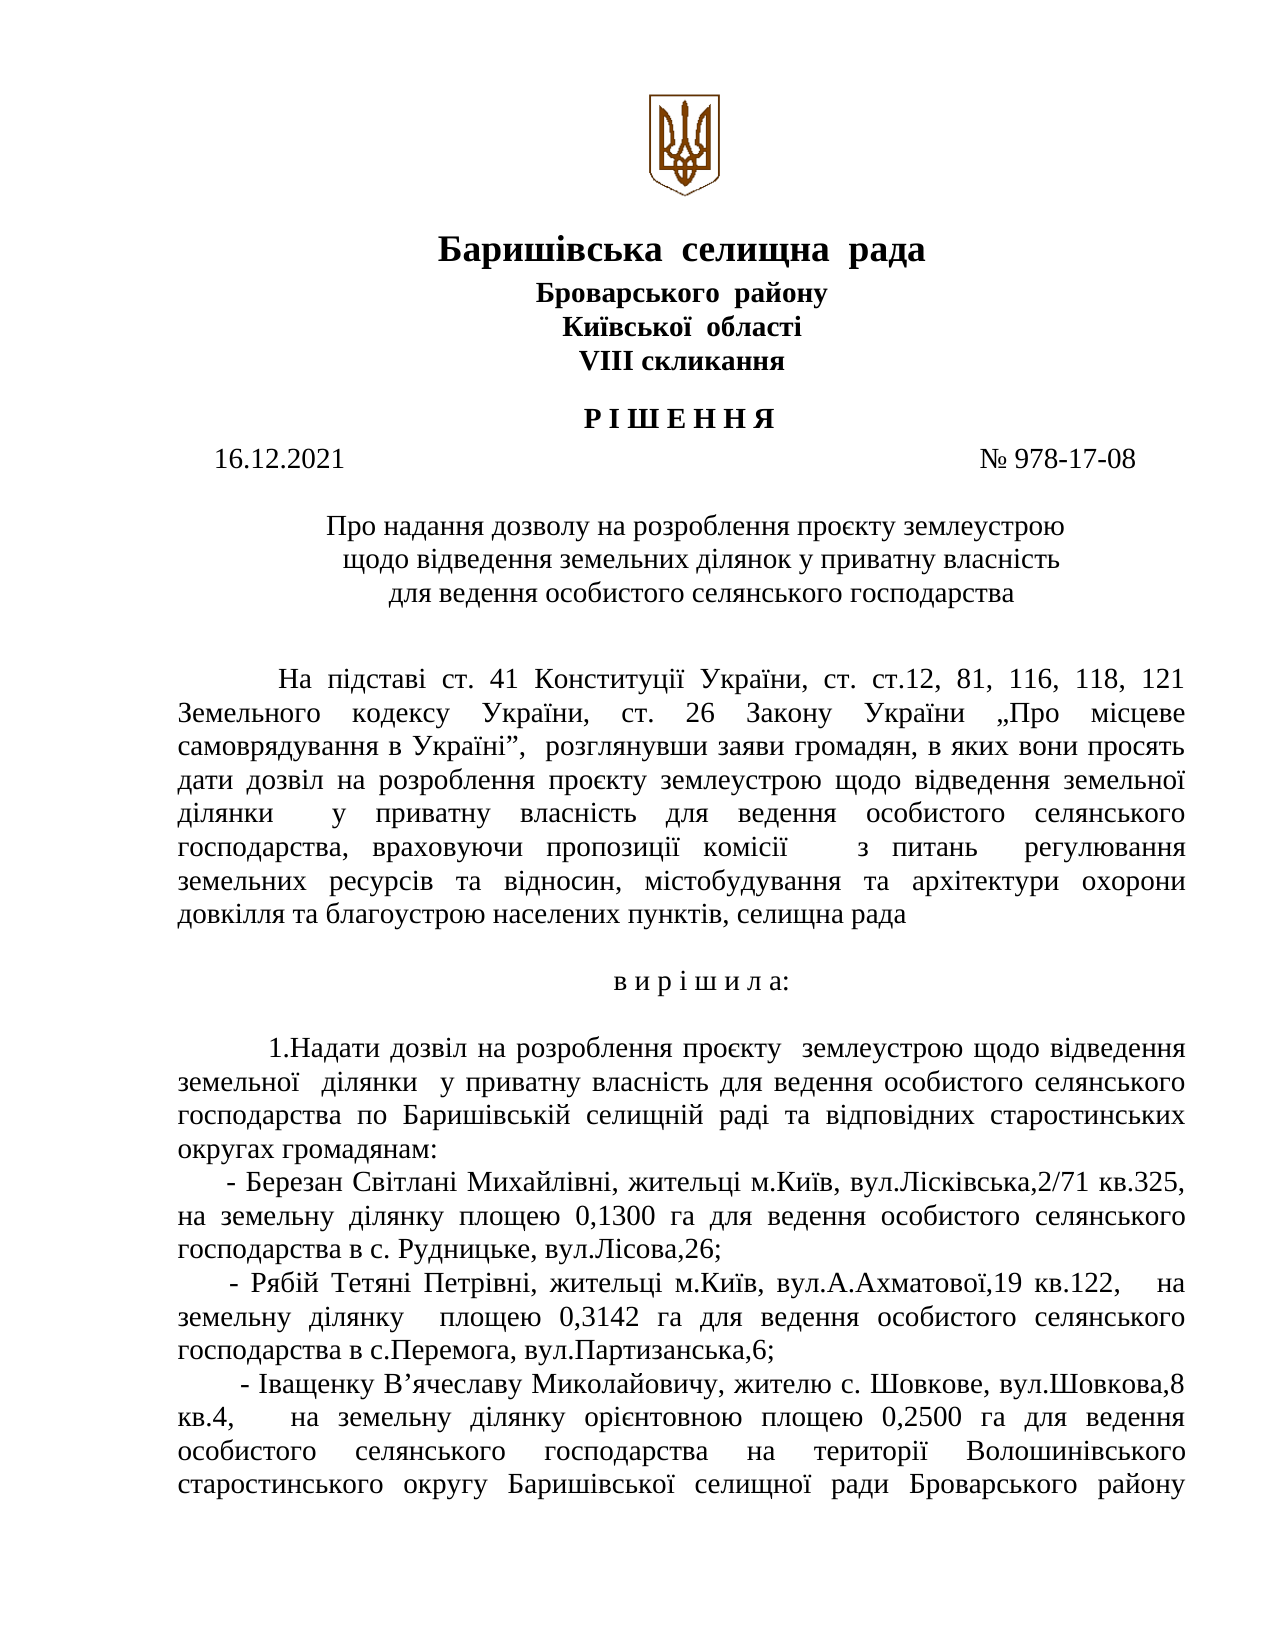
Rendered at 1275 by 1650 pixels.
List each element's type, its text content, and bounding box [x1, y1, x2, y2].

text Баришівська селищна рада [177, 226, 1186, 269]
text щодо відведення земельних ділянок у приватну власність [177, 542, 1186, 575]
text Броварського району [177, 276, 1186, 309]
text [177, 1366, 1186, 1500]
text - Рябій Тетяні Петрівні, жительці м.Київ, вул.А.Ахматової,19 кв.122, на земельну ділянку площею 0,3142 га для ведення особистого селянського господарства в с.Перемога, вул.Партизанська,6; [177, 1265, 1186, 1366]
text 1.Надати дозвіл на розроблення проєкту землеустрою щодо відведення земельної ділянки у приватну власність для ведення особистого селянського господарства по Баришівській селищній раді та відповідних старостинських округах громадянам: [177, 1030, 1186, 1164]
picture [642, 88, 727, 202]
text - Березан Світлані Михайлівні, жительці м.Київ, вул.Лісківська,2/71 кв.325, на земельну ділянку площею 0,1300 га для ведення особистого селянського господарства в с. Рудницьке, вул.Лісова,26; [177, 1164, 1186, 1265]
text На підставі ст. 41 Конституції України, ст. ст.12, 81, 116, 118, 121 Земельного кодексу України, ст. 26 Закону України „Про місцеве самоврядування в Україні”, розглянувши заяви громадян, в яких вони просять дати дозвіл на розроблення проєкту землеустрою щодо відведення земельної ділянки у приватну власність для ведення особистого селянського господарства, враховуючи пропозиції комісії з питань регулювання земельних ресурсів та відносин, містобудування та архітектури охорони довкілля та благоустрою населених пунктів, селищна рада [177, 661, 1186, 930]
text Р І Ш Е Н Н Я [177, 401, 1186, 435]
text VIIІ скликання [177, 343, 1186, 376]
text 16.12.2021 № 978-17-08 [177, 441, 1186, 474]
text для ведення особистого селянського господарства [177, 575, 1186, 609]
text Про надання дозволу на розроблення проєкту землеустрою [121, 508, 1186, 542]
text Київської області [177, 309, 1186, 343]
text в и р і ш и л а: [177, 963, 1186, 997]
